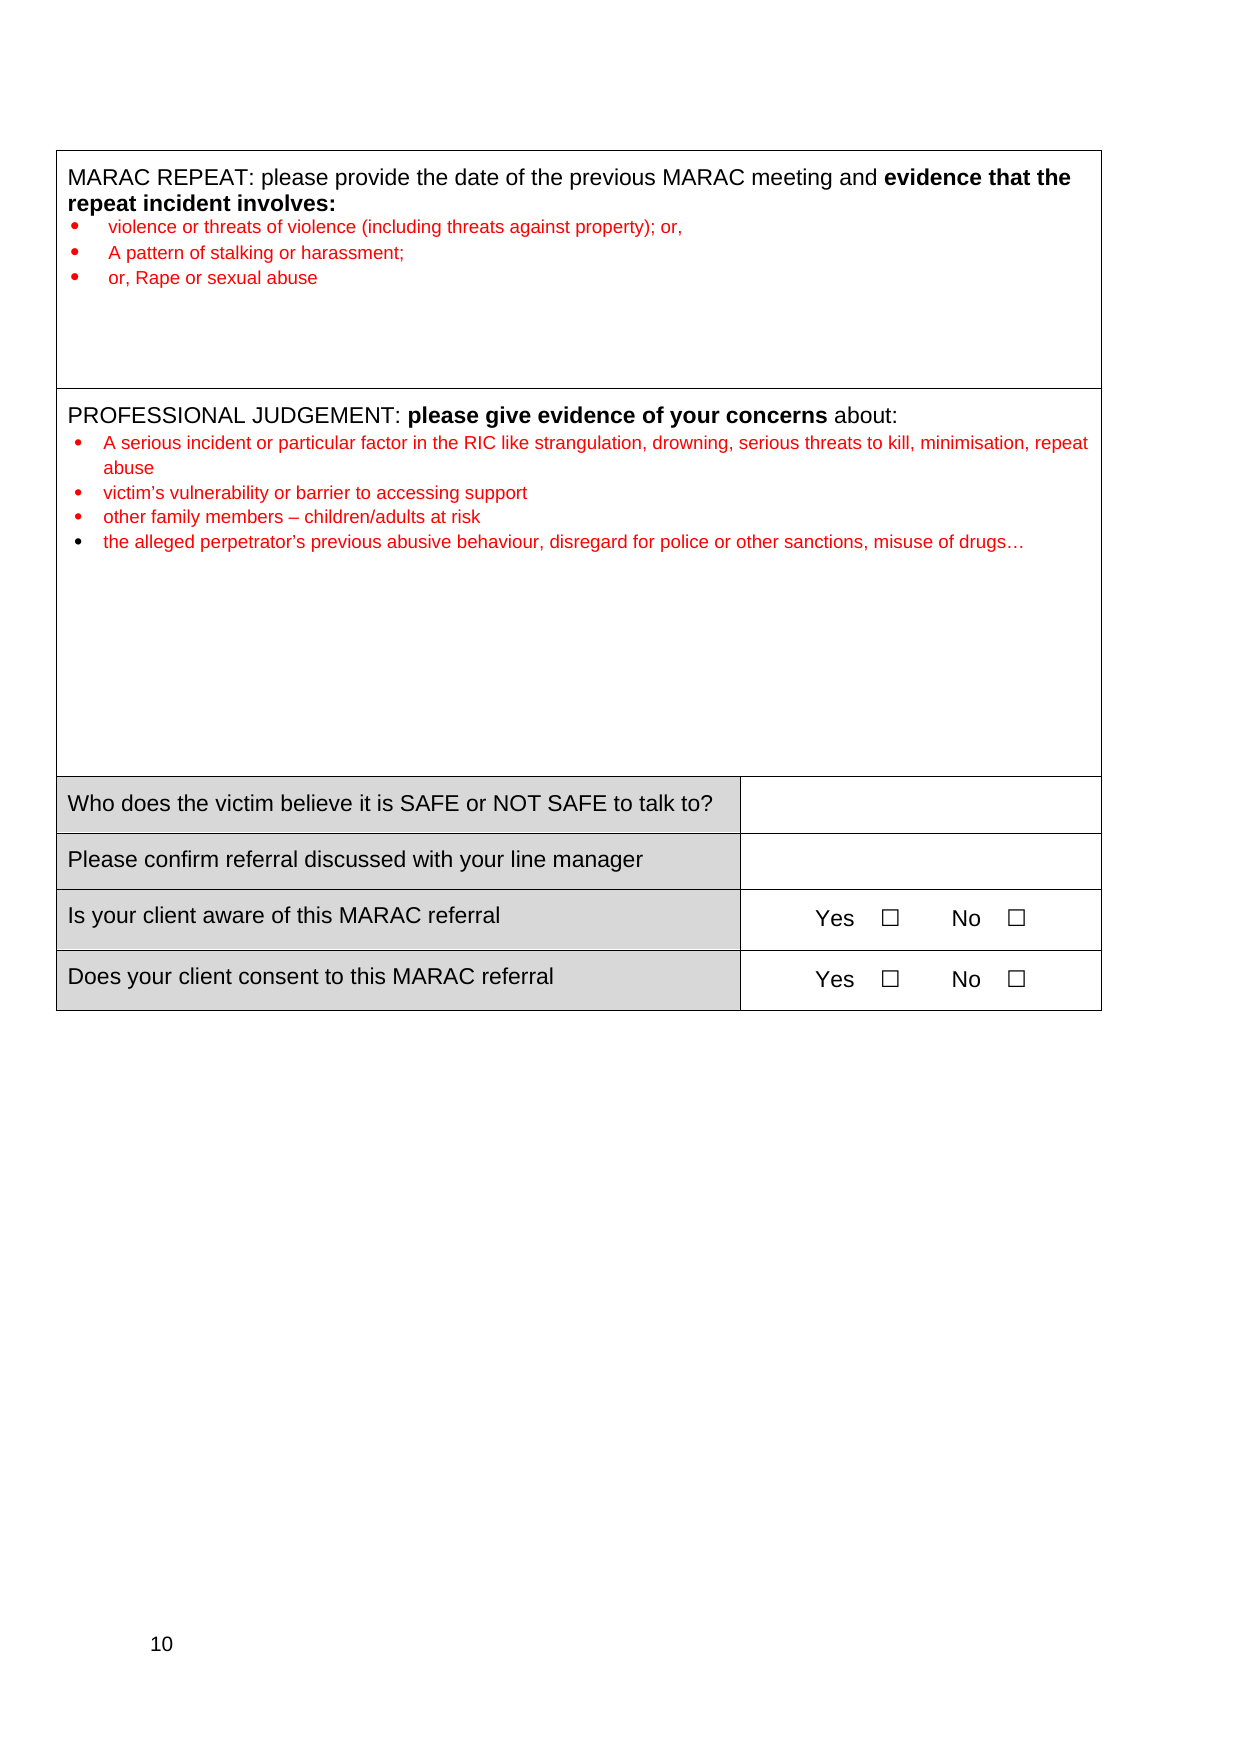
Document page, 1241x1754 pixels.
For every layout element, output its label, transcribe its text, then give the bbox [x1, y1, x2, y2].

table_cell Who does the victim believe it is SAFE or NOT SAFE to talk to? [57, 777, 740, 832]
table_cell MARAC REPEAT: please provide the date of the previous MARAC meeting and evidence that the repeat incident involves: violence or threats of violence (including threats against property); or, A pattern of stalking or harassment; or, Rape or sexual abuse [57, 151, 1101, 388]
table_cell [741, 777, 1101, 832]
table_cell Please confirm referral discussed with your line manager [57, 834, 740, 889]
table_cell Does your client consent to this MARAC referral [57, 951, 740, 1010]
table_cell Yes No [741, 951, 1101, 1010]
table_cell Is your client aware of this MARAC referral [57, 890, 740, 949]
table_cell [741, 834, 1101, 889]
table_cell Yes No [741, 890, 1101, 949]
table_cell PROFESSIONAL JUDGEMENT: please give evidence of your concerns about: A serious incident or particular factor in the RIC like strangulation, drowning, serious threats to kill, minimisation, repeat abuse victim’s vulnerability or barrier to accessing support other family members – children/adults at risk the alleged perpetrator’s previous abusive behaviour, disregard for police or other sanctions, misuse of drugs… [57, 389, 1101, 776]
